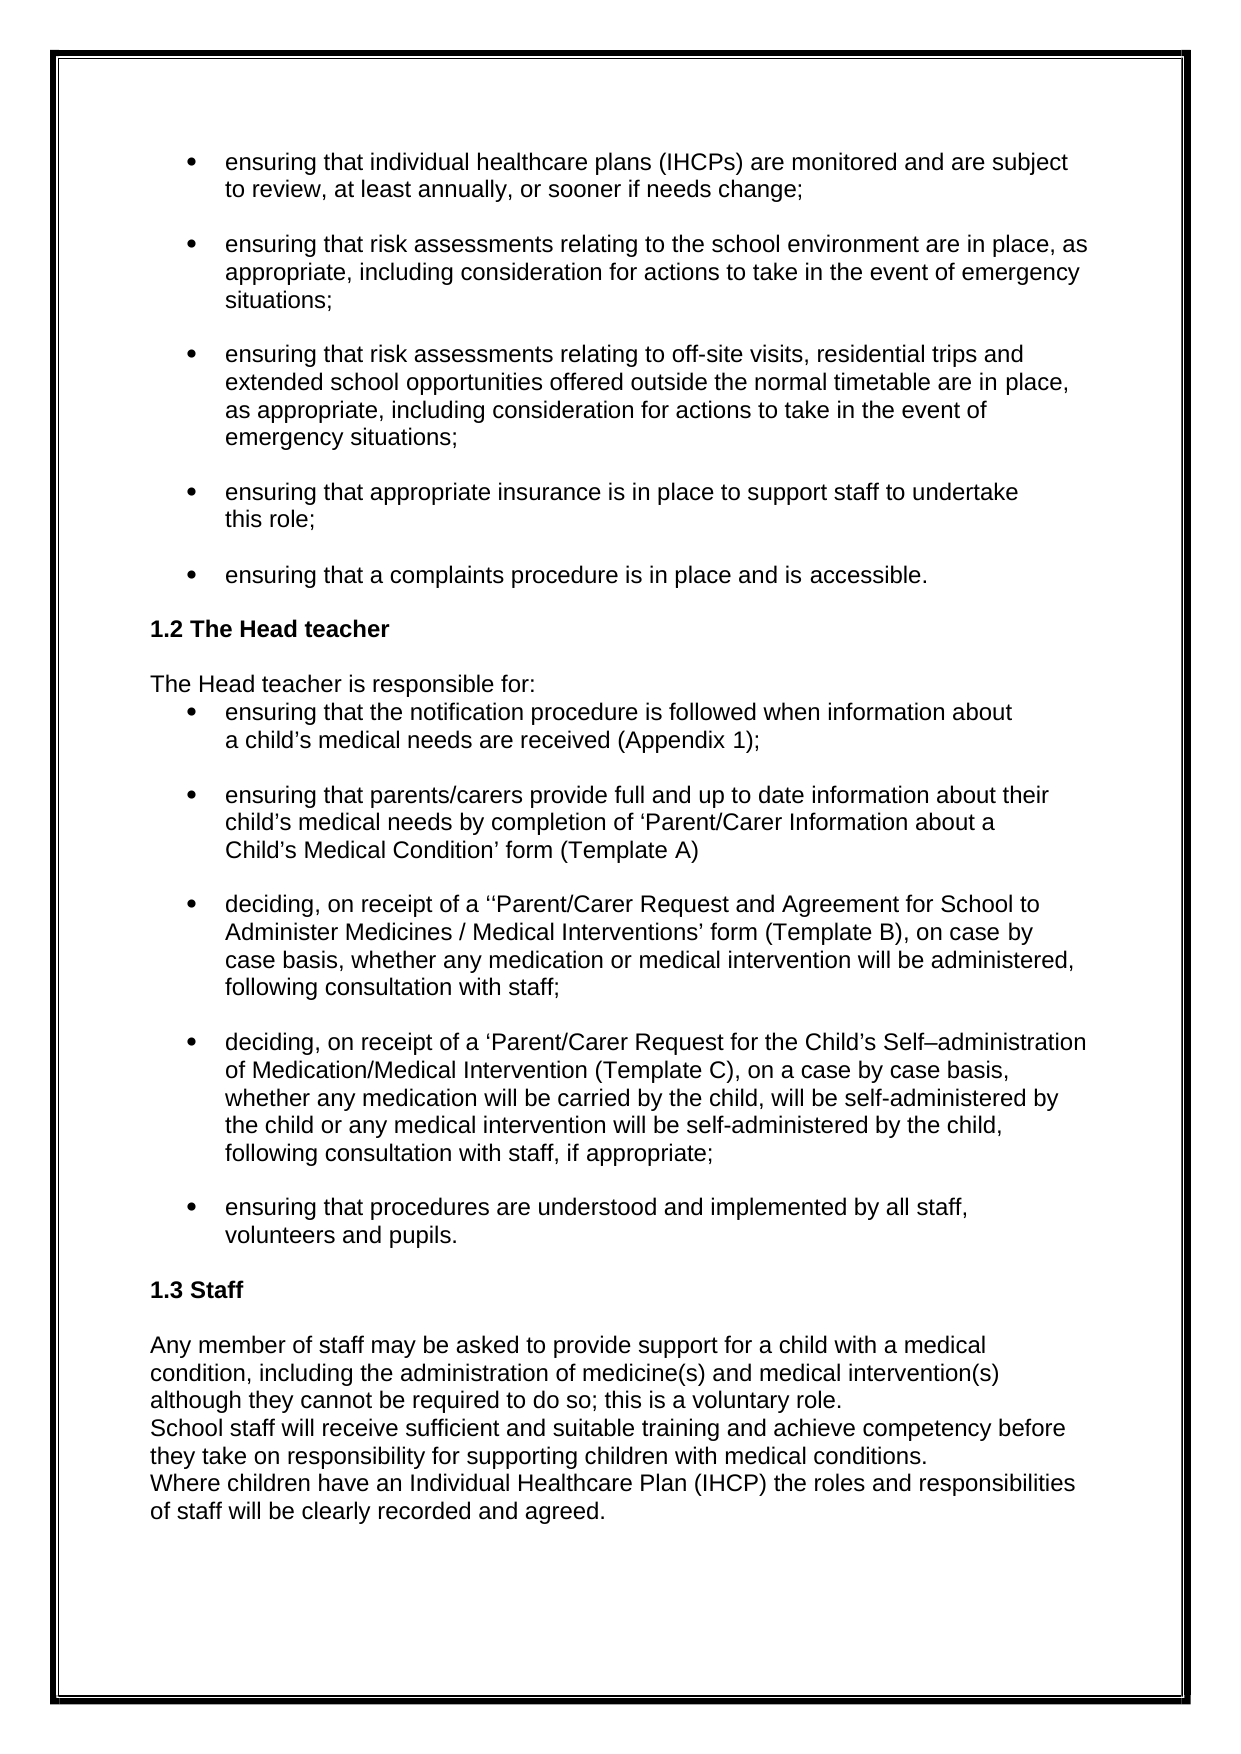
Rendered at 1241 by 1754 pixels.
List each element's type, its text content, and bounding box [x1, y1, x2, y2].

list deciding, on receipt of a ‘‘Parent/Carer Request and Agreement for School to Administer Medicines / Medical Interventions’ form (Template B), on case by [187, 891, 1042, 945]
text Any member of staff may be asked to provide support for a child with a medical condition, including the administration of medicine(s) and medical intervention(s) although they cannot be required to do so; this is a voluntary role. [150, 1331, 1003, 1414]
list ensuring that individual healthcare plans (IHCPs) are monitored and are subject to review, at least annually, or sooner if needs change; [187, 148, 1069, 203]
subtitle The Head teacher [150, 615, 1209, 643]
list ensuring that parents/carers provide full and up to date information about their child’s medical needs by completion of ‘Parent/Carer Information about a Child’s Medical Condition’ form (Template A) [187, 781, 1074, 863]
subtitle Staff [150, 1276, 1209, 1303]
text case basis, whether any medication or medical intervention will be administered, following consultation with staff; [225, 946, 1078, 1001]
text School staff will receive sufficient and suitable training and achieve competency before they take on responsibility for supporting children with medical conditions. [150, 1414, 1069, 1469]
text The Head teacher is responsible for: [150, 671, 1209, 698]
list ensuring that a complaints procedure is in place and is accessible. [187, 561, 1209, 588]
list ensuring that the notification procedure is followed when information about a child’s medical needs are received (Appendix 1); [187, 698, 1033, 753]
list ensuring that procedures are understood and implemented by all staff, volunteers and pupils. [187, 1194, 1086, 1248]
list ensuring that risk assessments relating to the school environment are in place, as appropriate, including consideration for actions to take in the event of emergency situations; [187, 230, 1089, 313]
list deciding, on receipt of a ‘Parent/Carer Request for the Child’s Self–administration of Medication/Medical Intervention (Template C), on a case by case basis, whether any medication will be carried by the child, will be self-administered by the child or any medical intervention will be self-administered by the child, following consultation with staff, if appropriate; [187, 1028, 1088, 1166]
list ensuring that risk assessments relating to off-site visits, residential trips and extended school opportunities offered outside the normal timetable are in place, as appropriate, including consideration for actions to take in the event of emergency situations; [187, 340, 1069, 451]
list ensuring that appropriate insurance is in place to support staff to undertake this role; [187, 479, 1063, 533]
text Where children have an Individual Healthcare Plan (IHCP) the roles and responsibilities of staff will be clearly recorded and agreed. [150, 1469, 1089, 1524]
